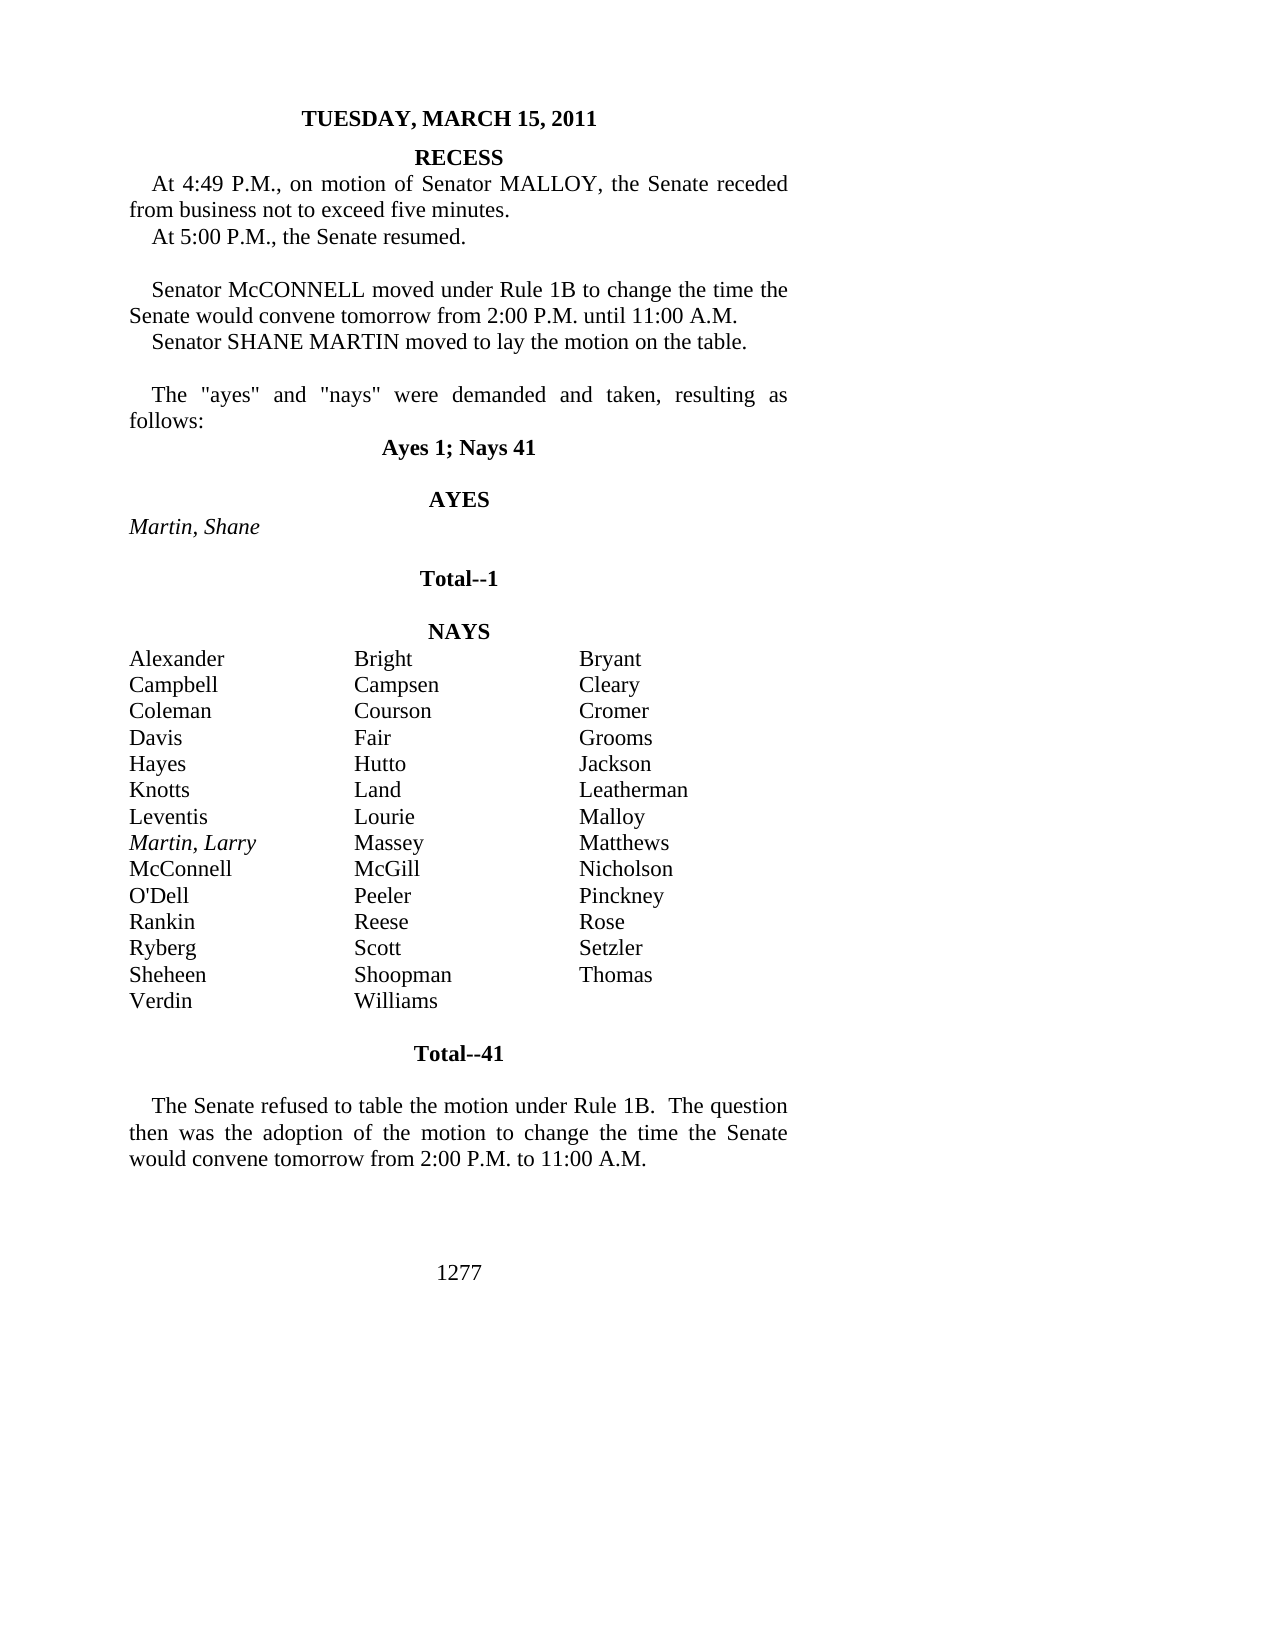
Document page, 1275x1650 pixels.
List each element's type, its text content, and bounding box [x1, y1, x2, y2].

text Martin, Larry Massey Matthews [129, 829, 789, 855]
text Rankin Reese Rose [129, 908, 789, 934]
text The "ayes" and "nays" were demanded and taken, resulting as follows: [129, 381, 789, 434]
text Leventis Lourie Malloy [129, 803, 789, 829]
text Sheheen Shoopman Thomas [129, 961, 789, 987]
text McConnell McGill Nicholson [129, 855, 789, 882]
text Coleman Courson Cromer [129, 697, 789, 724]
text Hayes Hutto Jackson [129, 750, 789, 776]
text Campbell Campsen Cleary [129, 671, 789, 697]
text Ryberg Scott Setzler [129, 934, 789, 961]
text O'Dell Peeler Pinckney [129, 882, 789, 908]
text Total--1 [129, 566, 789, 592]
text Alexander Bright Bryant [129, 644, 789, 671]
text NAYS [129, 618, 789, 644]
text RECESS [129, 144, 789, 170]
text The Senate refused to table the motion under Rule 1B. The question then was the adoption of the motion to change the time the Senate would convene tomorrow from 2:00 P.M. to 11:00 A.M. [129, 1093, 789, 1172]
text Martin, Shane [129, 513, 789, 539]
text Knotts Land Leatherman [129, 776, 789, 803]
text Senator McCONNELL moved under Rule 1B to change the time the Senate would convene tomorrow from 2:00 P.M. until 11:00 A.M. [129, 276, 789, 328]
text At 4:49 P.M., on motion of Senator MALLOY, the Senate receded from business not to exceed five minutes. [129, 170, 789, 223]
text Total--41 [129, 1040, 789, 1066]
text AYES [129, 486, 789, 513]
text Verdin Williams [129, 987, 789, 1013]
text Senator SHANE MARTIN moved to lay the motion on the table. [129, 328, 789, 355]
text Ayes 1; Nays 41 [129, 434, 789, 460]
text Davis Fair Grooms [129, 724, 789, 750]
text At 5:00 P.M., the Senate resumed. [129, 223, 789, 249]
